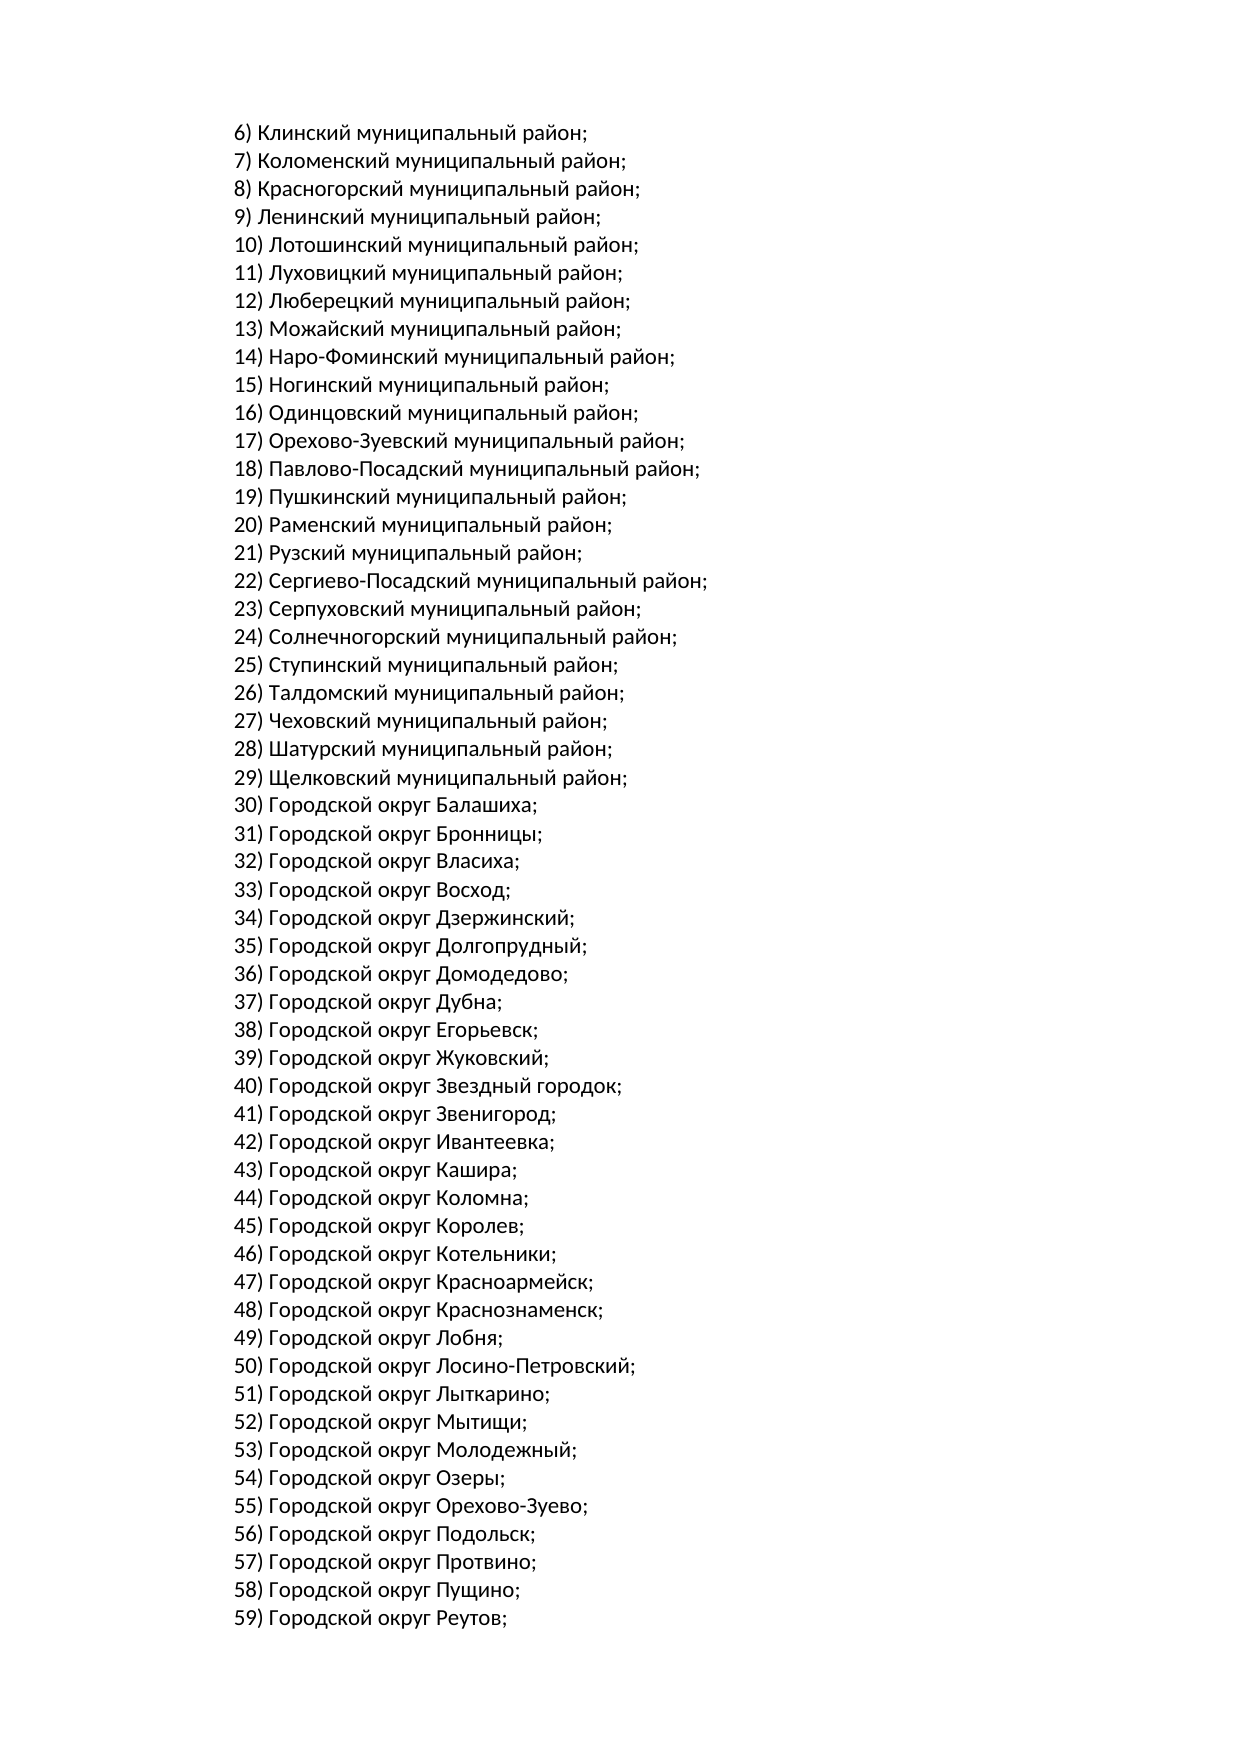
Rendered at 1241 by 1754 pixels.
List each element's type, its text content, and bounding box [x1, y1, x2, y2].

text 57) Городской округ Протвино; [177, 1547, 1152, 1575]
text 16) Одинцовский муниципальный район; [177, 398, 1152, 426]
text 52) Городской округ Мытищи; [177, 1407, 1152, 1435]
text 21) Рузский муниципальный район; [177, 538, 1152, 566]
text 41) Городской округ Звенигород; [177, 1099, 1152, 1127]
text 43) Городской округ Кашира; [177, 1155, 1152, 1183]
text 24) Солнечногорский муниципальный район; [177, 622, 1152, 651]
text 31) Городской округ Бронницы; [177, 819, 1152, 847]
text 45) Городской округ Королев; [177, 1211, 1152, 1239]
text 54) Городской округ Озеры; [177, 1463, 1152, 1491]
text 49) Городской округ Лобня; [177, 1323, 1152, 1351]
text 46) Городской округ Котельники; [177, 1239, 1152, 1267]
text 11) Луховицкий муниципальный район; [177, 258, 1152, 286]
text 18) Павлово-Посадский муниципальный район; [177, 454, 1152, 482]
text 27) Чеховский муниципальный район; [177, 707, 1152, 734]
text 58) Городской округ Пущино; [177, 1575, 1152, 1603]
text 55) Городской округ Орехово-Зуево; [177, 1491, 1152, 1519]
text 25) Ступинский муниципальный район; [177, 651, 1152, 678]
text 44) Городской округ Коломна; [177, 1183, 1152, 1211]
text 48) Городской округ Краснознаменск; [177, 1295, 1152, 1323]
text 10) Лотошинский муниципальный район; [177, 230, 1152, 258]
text 59) Городской округ Реутов; [177, 1603, 1152, 1631]
text 13) Можайский муниципальный район; [177, 314, 1152, 342]
text 37) Городской округ Дубна; [177, 987, 1152, 1015]
text 26) Талдомский муниципальный район; [177, 678, 1152, 707]
text 29) Щелковский муниципальный район; [177, 763, 1152, 791]
text 7) Коломенский муниципальный район; [177, 146, 1152, 174]
text 33) Городской округ Восход; [177, 875, 1152, 903]
text 15) Ногинский муниципальный район; [177, 370, 1152, 398]
text 40) Городской округ Звездный городок; [177, 1071, 1152, 1099]
text 28) Шатурский муниципальный район; [177, 734, 1152, 763]
text 34) Городской округ Дзержинский; [177, 903, 1152, 931]
text 19) Пушкинский муниципальный район; [177, 482, 1152, 510]
text 53) Городской округ Молодежный; [177, 1435, 1152, 1463]
text 38) Городской округ Егорьевск; [177, 1015, 1152, 1043]
text 50) Городской округ Лосино-Петровский; [177, 1351, 1152, 1379]
text 30) Городской округ Балашиха; [177, 791, 1152, 819]
text 42) Городской округ Ивантеевка; [177, 1127, 1152, 1155]
text 14) Наро-Фоминский муниципальный район; [177, 342, 1152, 370]
text 47) Городской округ Красноармейск; [177, 1267, 1152, 1295]
text 51) Городской округ Лыткарино; [177, 1379, 1152, 1407]
text 20) Раменский муниципальный район; [177, 510, 1152, 538]
text 22) Сергиево-Посадский муниципальный район; [177, 566, 1152, 594]
text 56) Городской округ Подольск; [177, 1519, 1152, 1547]
text 6) Клинский муниципальный район; [177, 118, 1152, 146]
text 36) Городской округ Домодедово; [177, 959, 1152, 987]
text 35) Городской округ Долгопрудный; [177, 931, 1152, 959]
text 12) Люберецкий муниципальный район; [177, 286, 1152, 314]
text 39) Городской округ Жуковский; [177, 1043, 1152, 1071]
text 23) Серпуховский муниципальный район; [177, 594, 1152, 622]
text 32) Городской округ Власиха; [177, 847, 1152, 875]
text 8) Красногорский муниципальный район; [177, 174, 1152, 202]
text 17) Орехово-Зуевский муниципальный район; [177, 426, 1152, 454]
text 9) Ленинский муниципальный район; [177, 202, 1152, 230]
